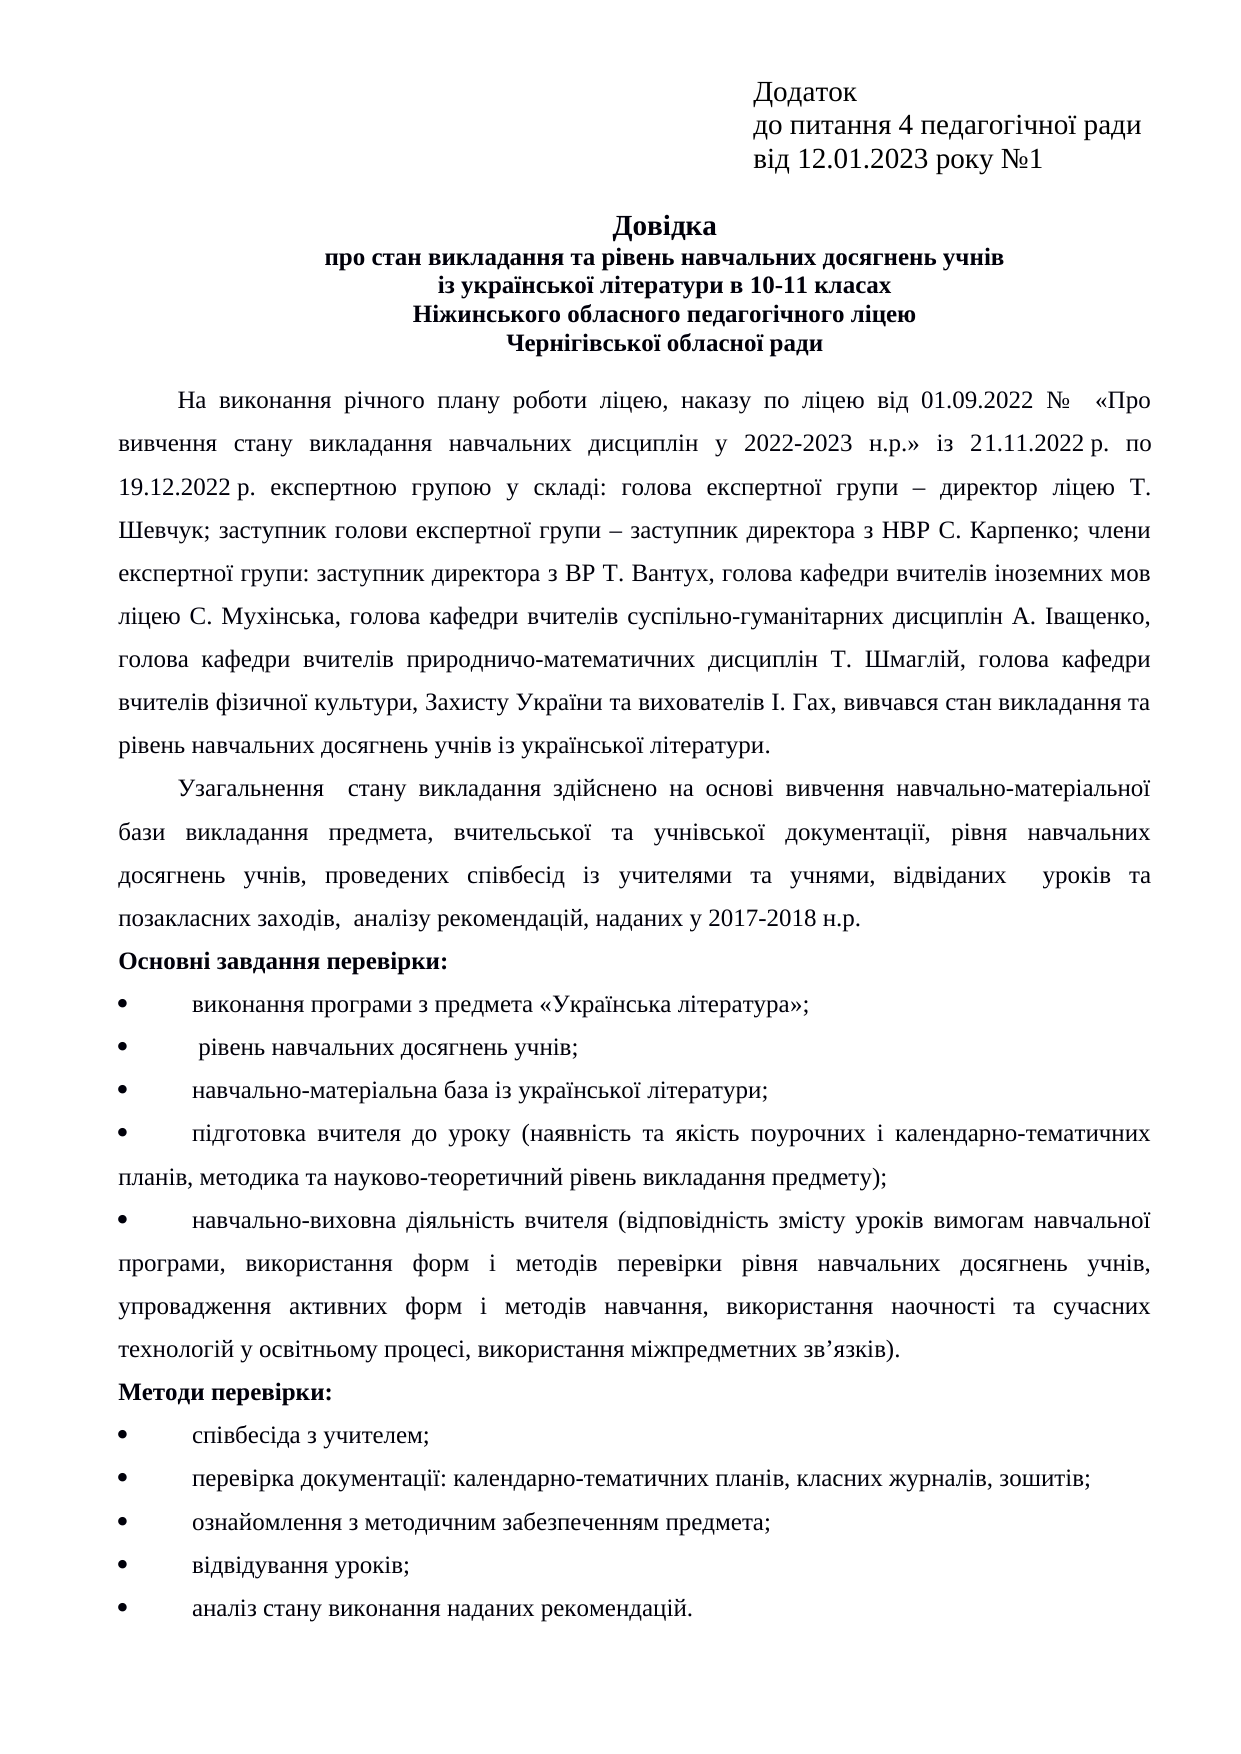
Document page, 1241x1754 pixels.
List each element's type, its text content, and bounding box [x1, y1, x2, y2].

list підготовка вчителя до уроку (наявність та якість поурочних і календарно-тематичних планів, методика та науково-теоретичний рівень викладання предмету); [118, 1118, 1152, 1190]
text На виконання річного плану роботи ліцею, наказу по ліцею від 01.09.2022 № «Про вивчення стану викладання навчальних дисциплін у 2022-2023 н.р.» із 21.11.2022 р. по 19.12.2022 р. експертною групою у складі: голова експертної групи – директор ліцею Т. Шевчук; заступник голови експертної групи – заступник директора з НВР С. Карпенко; члени експертної групи: заступник директора з ВР Т. Вантух, голова кафедри вчителів іноземних мов ліцею С. Мухінська, голова кафедри вчителів суспільно-гуманітарних дисциплін А. Іващенко, голова кафедри вчителів природничо-математичних дисциплін Т. Шмаглій, голова кафедри вчителів фізичної культури, Захисту України та вихователів І. Гах, вивчався стан викладання та рівень навчальних досягнень учнів із української літератури. [118, 385, 1152, 759]
text Додаток [753, 74, 1152, 107]
text Чернігівської обласної ради [177, 328, 1152, 357]
text Методи перевірки: [118, 1377, 1152, 1406]
list співбесіда з учителем; [118, 1420, 1152, 1449]
list навчально-виховна діяльність вчителя (відповідність змісту уроків вимогам навчальної програми, використання форм і методів перевірки рівня навчальних досягнень учнів, упровадження активних форм і методів навчання, використання наочності та сучасних технологій у освітньому процесі, використання міжпредметних зв’язків). [118, 1205, 1152, 1363]
text про стан викладання та рівень навчальних досягнень учнів [177, 242, 1152, 270]
list відвідування уроків; [118, 1550, 1152, 1578]
text до питання 4 педагогічної ради [753, 107, 1152, 141]
text Довідка [177, 208, 1152, 242]
text Ніжинського обласного педагогічного ліцею [177, 299, 1152, 328]
text із української літератури в 10-11 класах [177, 270, 1152, 299]
text Основні завдання перевірки: [118, 946, 1152, 975]
text від 12.01.2023 року №1 [753, 141, 1152, 174]
text Узагальнення стану викладання здійснено на основі вивчення навчально-матеріальної бази викладання предмета, вчительської та учнівської документації, рівня навчальних досягнень учнів, проведених співбесід із учителями та учнями, відвіданих уроків та позакласних заходів, аналізу рекомендацій, наданих у 2017-2018 н.р. [118, 773, 1152, 932]
list рівень навчальних досягнень учнів; [118, 1032, 1152, 1061]
list аналіз стану виконання наданих рекомендацій. [118, 1593, 1152, 1622]
list ознайомлення з методичним забезпеченням предмета; [118, 1507, 1152, 1535]
list виконання програми з предмета «Українська література»; [118, 989, 1152, 1018]
list навчально-матеріальна база із української літератури; [118, 1075, 1152, 1104]
list перевірка документації: календарно-тематичних планів, класних журналів, зошитів; [118, 1463, 1152, 1492]
